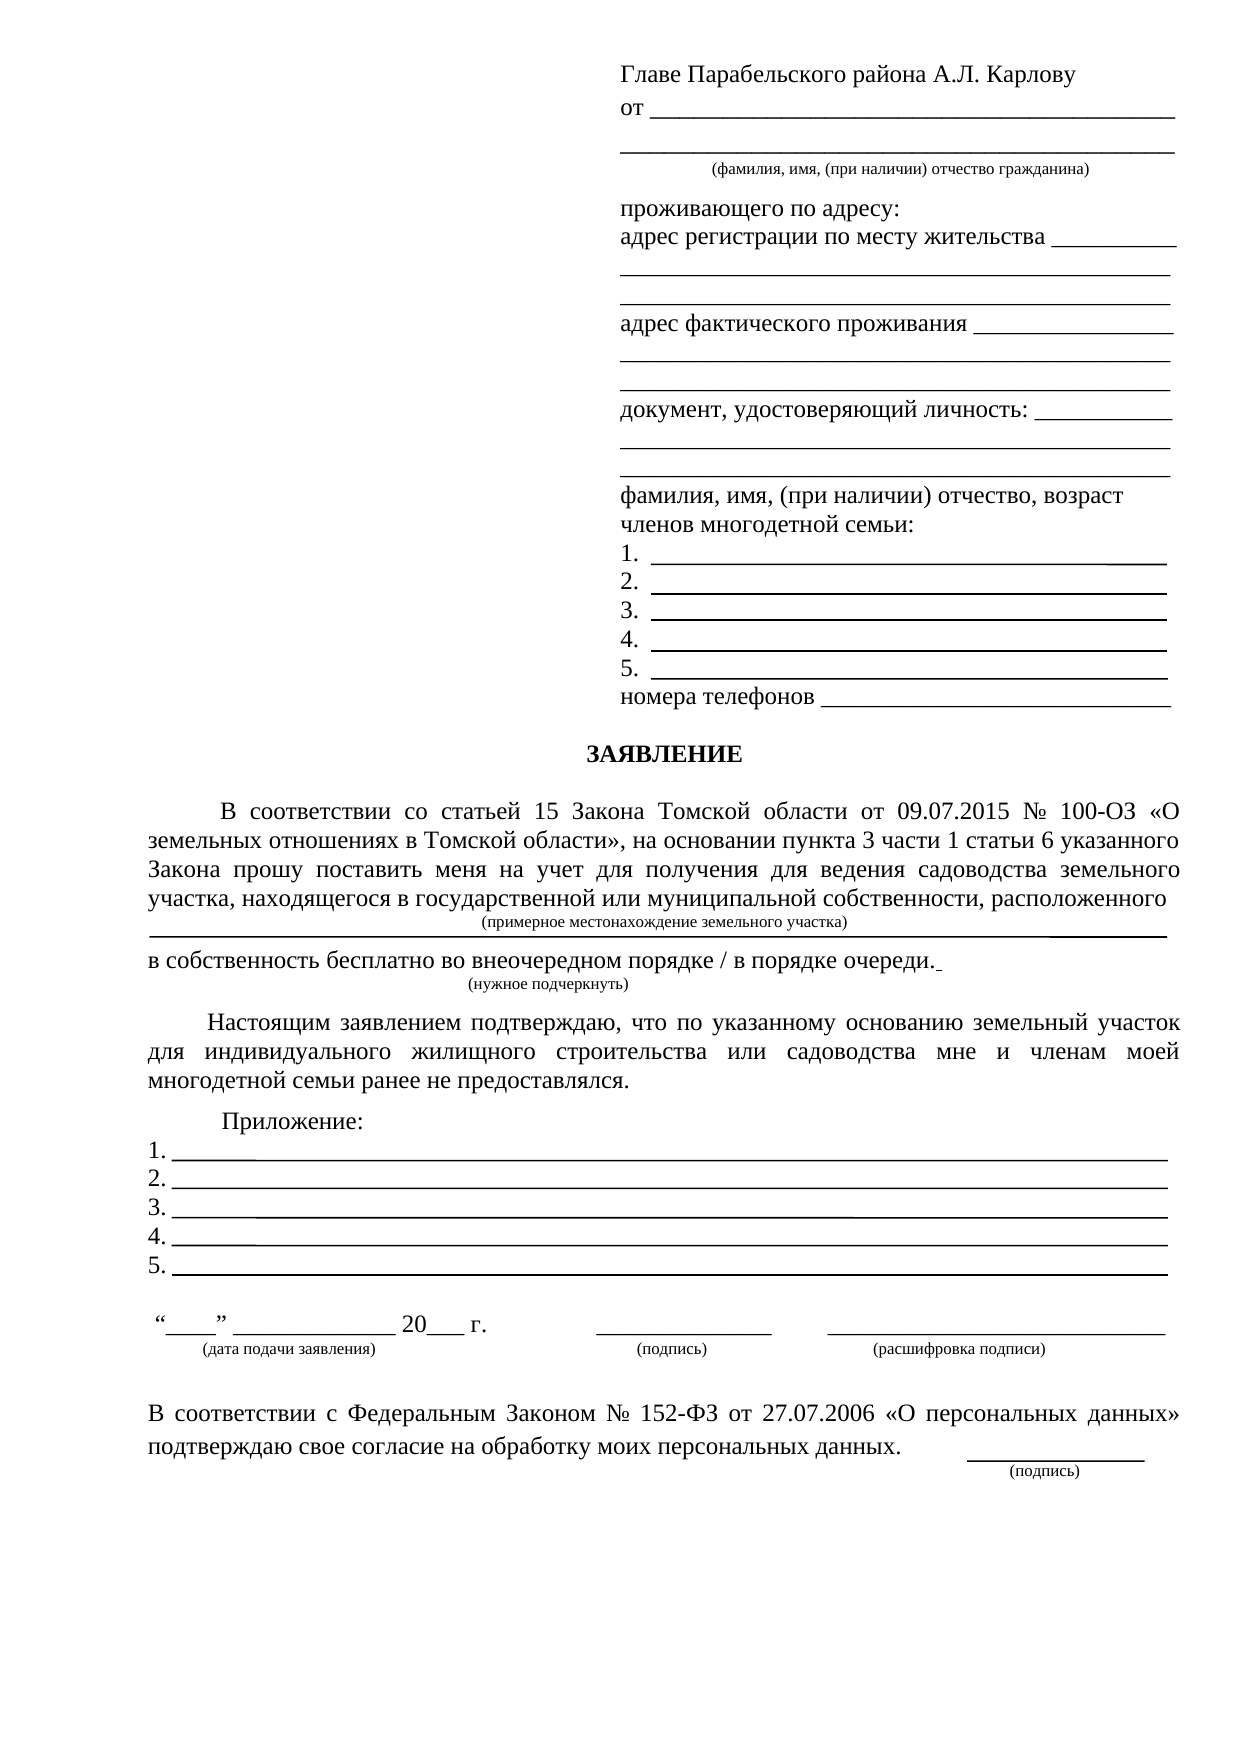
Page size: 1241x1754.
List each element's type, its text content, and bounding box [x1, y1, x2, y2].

text 5. [620, 653, 1181, 681]
text адрес фактического проживания ________________ [620, 308, 1181, 336]
text ______________________________________ [620, 123, 1181, 157]
text (нужное подчеркнуть) [443, 974, 1181, 1007]
text ________________________________________________________________________________________ [620, 336, 1181, 394]
text фамилия, имя, (при наличии) отчество, возраст членов многодетной семьи: [620, 480, 1181, 538]
text 3. [148, 1192, 1181, 1221]
text В соответствии с Федеральным Законом № 152-ФЗ от 27.07.2006 «О персональных данных» подтверждаю свое согласие на обработку моих персональных данных. [148, 1398, 1181, 1461]
text (подпись) [885, 1461, 1181, 1494]
text проживающего по адресу: [620, 193, 1181, 221]
text Главе Парабельского района А.Л. Карлову [620, 59, 1181, 88]
text 2. [148, 1163, 1181, 1192]
text 2. [620, 566, 1181, 595]
text адрес регистрации по месту жительства __________ [620, 221, 1181, 250]
text (дата подачи заявления) (подпись) (расшифровка подписи) [148, 1338, 1181, 1372]
text 4. [620, 624, 1181, 653]
text 5. [148, 1250, 1181, 1278]
text ________________________________________________________________________________________ [620, 250, 1181, 308]
text “____” _____________ 20___ г. ______________ ___________________________ [148, 1309, 1181, 1338]
text ЗАЯВЛЕНИЕ [148, 739, 1181, 768]
text документ, удостоверяющий личность: ___________ [620, 394, 1181, 423]
text Настоящим заявлением подтверждаю, что по указанному основанию земельный участок для индивидуального жилищного строительства или садоводства мне и членам моей многодетной семьи ранее не предоставлялся. [148, 1007, 1181, 1093]
text номера телефонов ____________________________ [620, 681, 1181, 710]
text от ____________________________________ [620, 88, 1181, 121]
text 1. [148, 1135, 1181, 1163]
text в собственность бесплатно во внеочередном порядке / в порядке очереди. [148, 945, 1181, 974]
text (примерное местонахождение земельного участка) [148, 911, 1181, 945]
text 4. [148, 1221, 1181, 1250]
text Приложение: [148, 1106, 1181, 1135]
text 3. [620, 595, 1181, 624]
text (фамилия, имя, (при наличии) отчество гражданина) [620, 159, 1181, 193]
text В соответствии со статьей 15 Закона Томской области от 09.07.2015 № 100-ОЗ «О земельных отношениях в Томской области», на основании пункта 3 части 1 статьи 6 указанного Закона прошу поставить меня на учет для получения для ведения садоводства земельного участка, находящегося в государственной или муниципальной собственности, расположенного [148, 796, 1181, 911]
text ________________________________________________________________________________________ [620, 423, 1181, 480]
